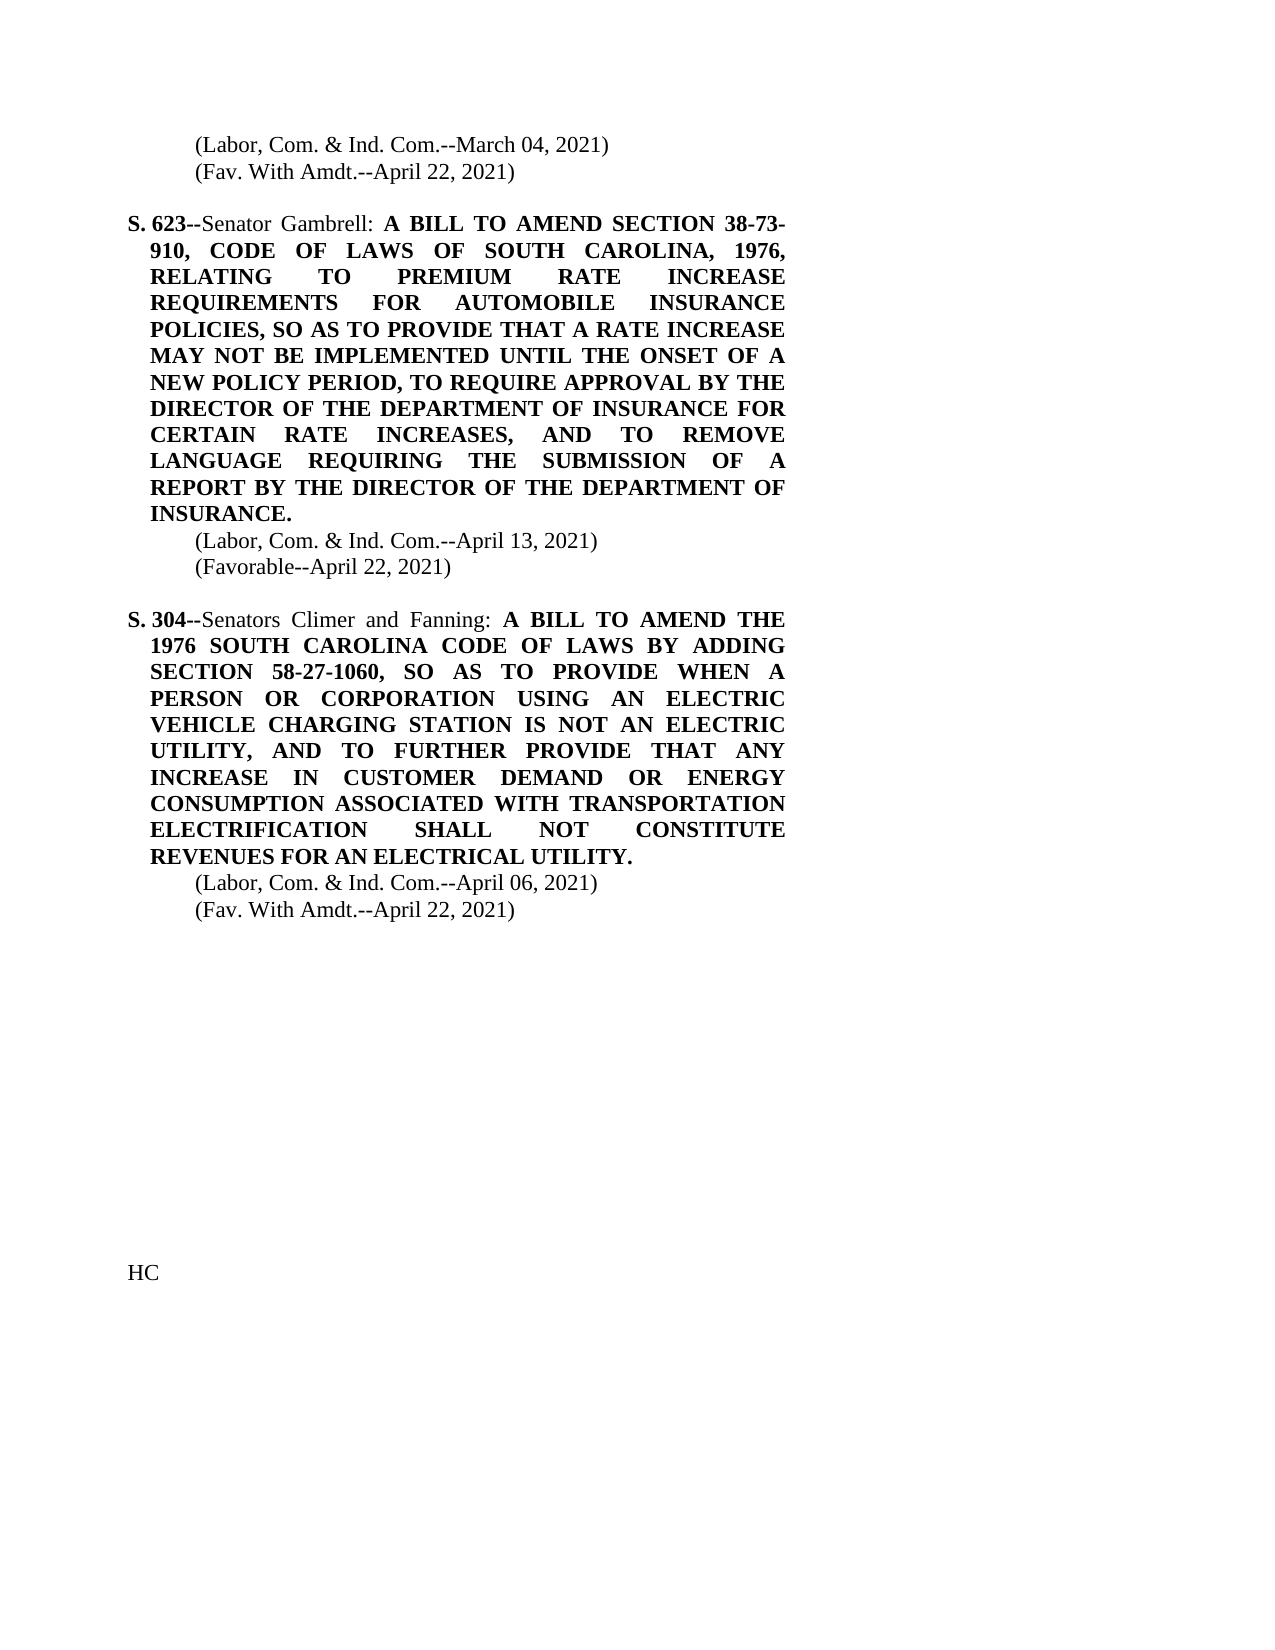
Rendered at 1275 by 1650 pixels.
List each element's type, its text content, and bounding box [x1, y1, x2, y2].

text (Labor, Com. & Ind. Com.--April 13, 2021) [195, 527, 786, 553]
text (Fav. With Amdt.--April 22, 2021) [195, 158, 786, 184]
text (Favorable--April 22, 2021) [195, 553, 786, 579]
text (Labor, Com. & Ind. Com.--March 04, 2021) [195, 131, 786, 158]
text S. 304--Senators Climer and Fanning: A BILL TO AMEND THE 1976 SOUTH CAROLINA CODE OF LAWS BY ADDING SECTION 58-27-1060, SO AS TO PROVIDE WHEN A PERSON OR CORPORATION USING AN ELECTRIC VEHICLE CHARGING STATION IS NOT AN ELECTRIC UTILITY, AND TO FURTHER PROVIDE THAT ANY INCREASE IN CUSTOMER DEMAND OR ENERGY CONSUMPTION ASSOCIATED WITH TRANSPORTATION ELECTRIFICATION SHALL NOT CONSTITUTE REVENUES FOR AN ELECTRICAL UTILITY. [127, 606, 786, 869]
text S. 623--Senator Gambrell: A BILL TO AMEND SECTION 38-73-910, CODE OF LAWS OF SOUTH CAROLINA, 1976, RELATING TO PREMIUM RATE INCREASE REQUIREMENTS FOR AUTOMOBILE INSURANCE POLICIES, SO AS TO PROVIDE THAT A RATE INCREASE MAY NOT BE IMPLEMENTED UNTIL THE ONSET OF A NEW POLICY PERIOD, TO REQUIRE APPROVAL BY THE DIRECTOR OF THE DEPARTMENT OF INSURANCE FOR CERTAIN RATE INCREASES, AND TO REMOVE LANGUAGE REQUIRING THE SUBMISSION OF A REPORT BY THE DIRECTOR OF THE DEPARTMENT OF INSURANCE. [127, 210, 786, 527]
text (Fav. With Amdt.--April 22, 2021) [195, 896, 786, 922]
text (Labor, Com. & Ind. Com.--April 06, 2021) [195, 869, 786, 896]
